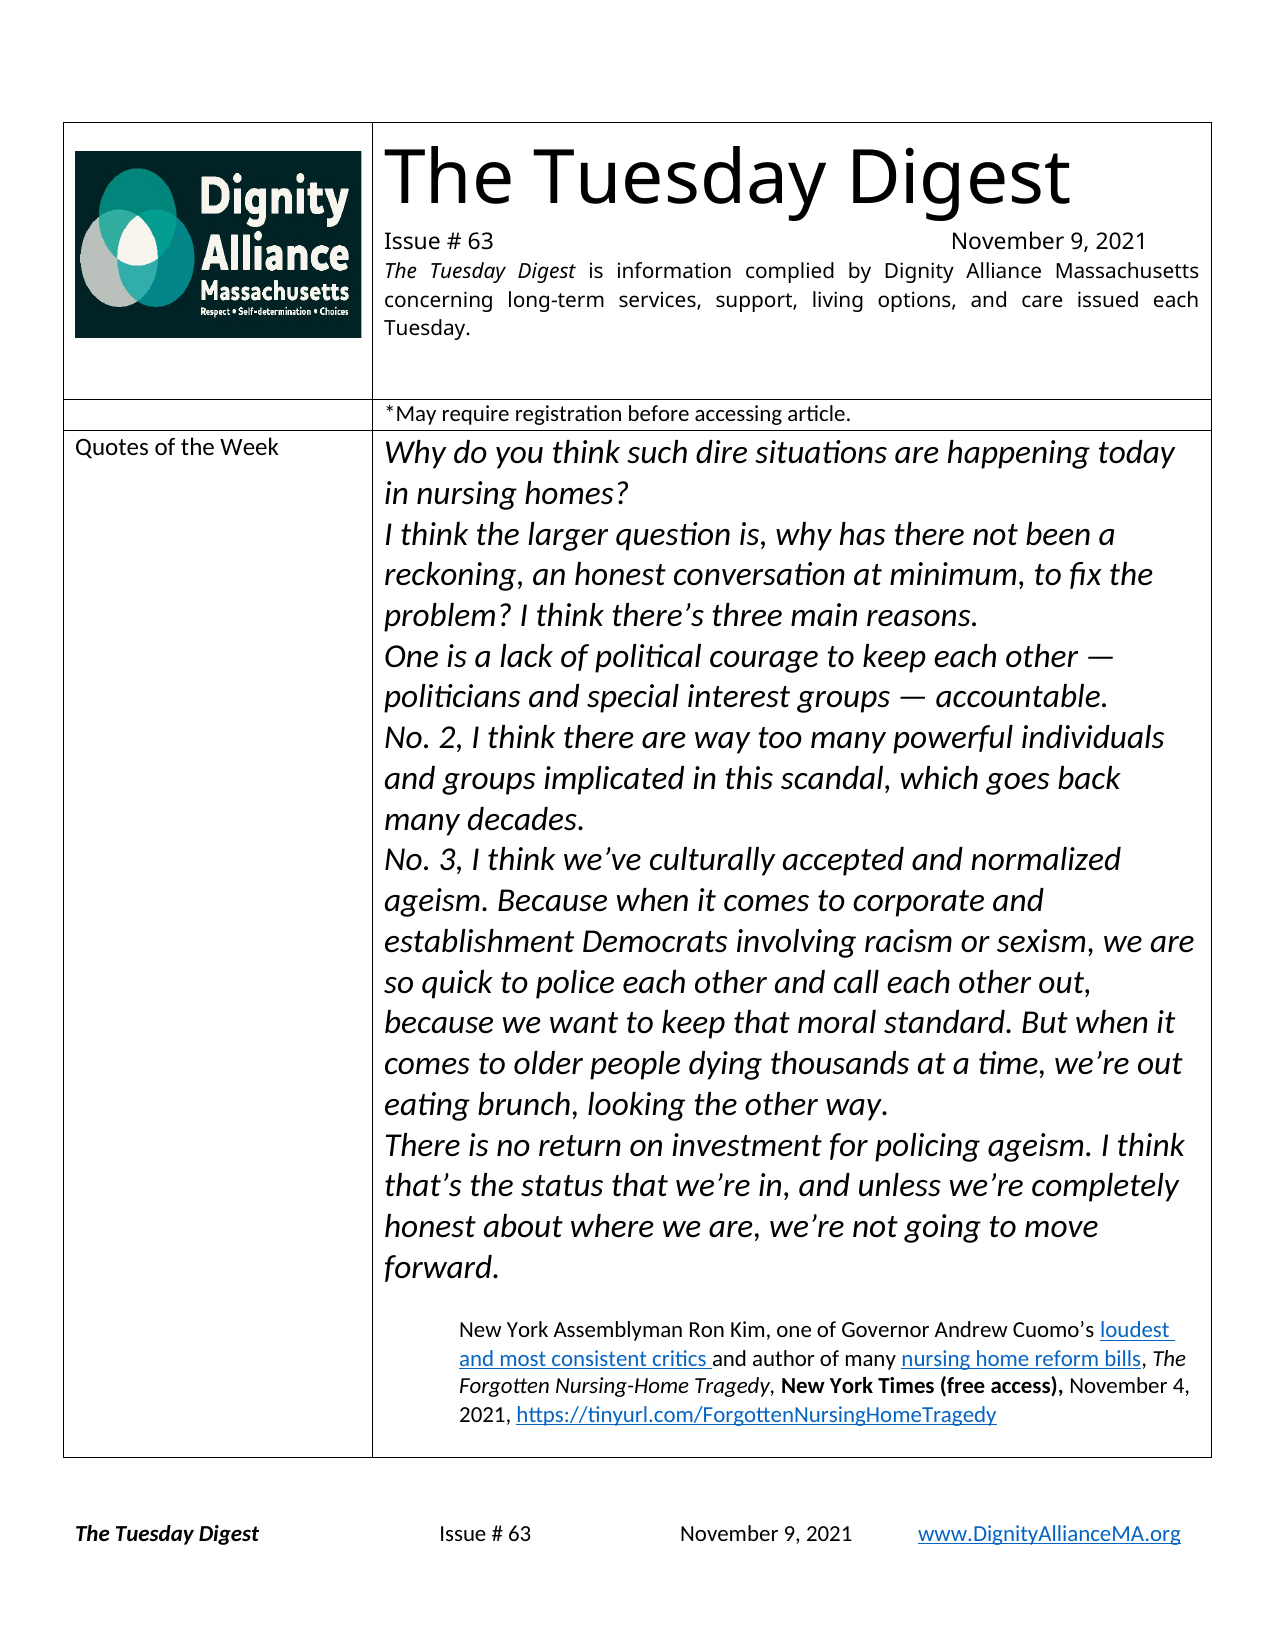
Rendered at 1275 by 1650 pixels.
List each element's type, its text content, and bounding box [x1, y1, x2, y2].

table_cell *May require registration before accessing article. [373, 400, 1211, 430]
table_cell Quotes of the Week [64, 431, 372, 1457]
picture [75, 151, 362, 338]
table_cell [373, 431, 1211, 1457]
table_cell [64, 400, 372, 430]
table_header [64, 123, 372, 398]
table_header The Tuesday Digest Issue # 63 November 9, 2021 The Tuesday Digest is information complied by Dignity Alliance Massachusetts concerning long-term services, support, living options, and care issued each Tuesday. [373, 123, 1211, 398]
